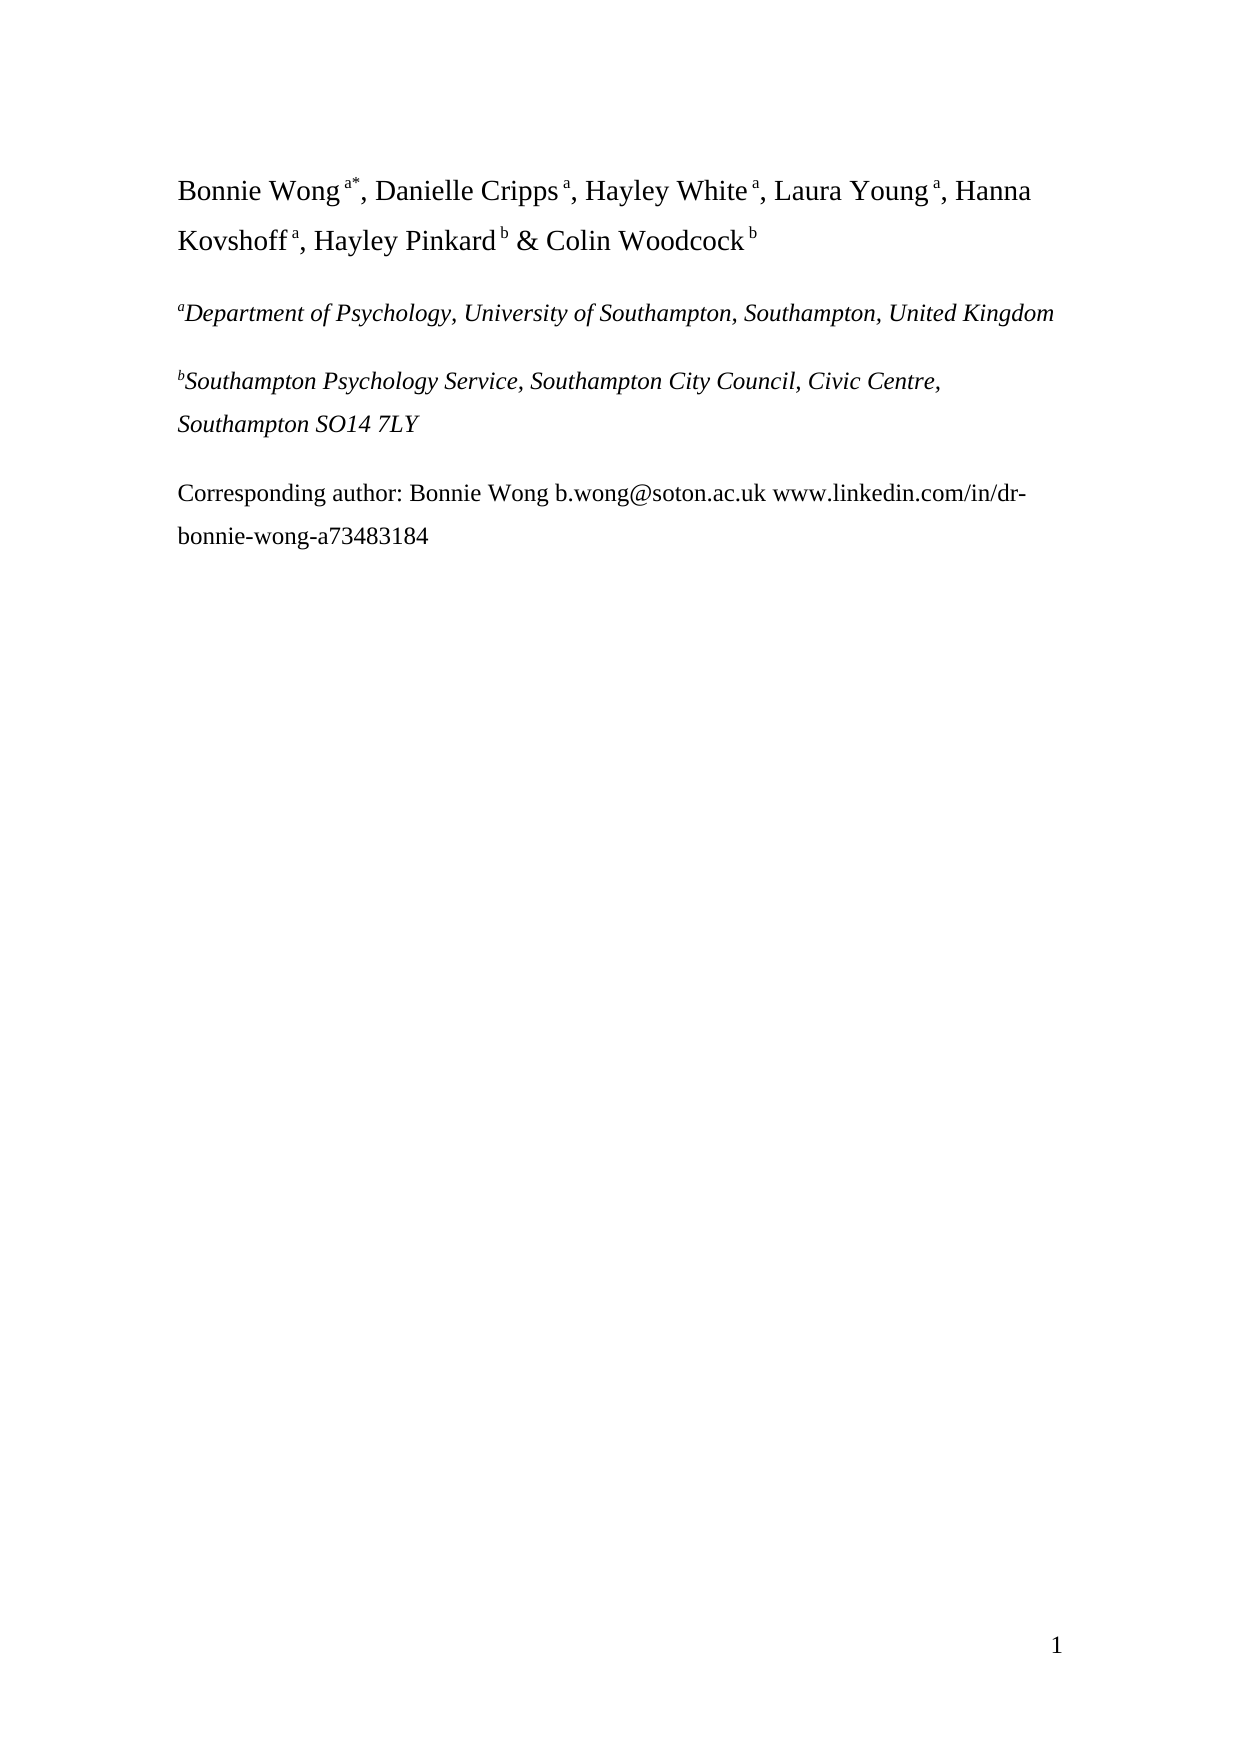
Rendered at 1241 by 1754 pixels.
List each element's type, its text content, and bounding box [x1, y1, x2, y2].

text aDepartment of Psychology, University of Southampton, Southampton, United Kingdom [177, 298, 1063, 327]
text Bonnie Wong a*, Danielle Cripps a, Hayley White a, Laura Young a, Hanna Kovshoff a, Hayley Pinkard b & Colin Woodcock b [177, 173, 1063, 257]
text bSouthampton Psychology Service, Southampton City Council, Civic Centre, Southampton SO14 7LY [177, 366, 1063, 438]
text Corresponding author: Bonnie Wong b.wong@soton.ac.uk www.linkedin.com/in/dr-bonnie-wong-a73483184 [177, 478, 1063, 549]
